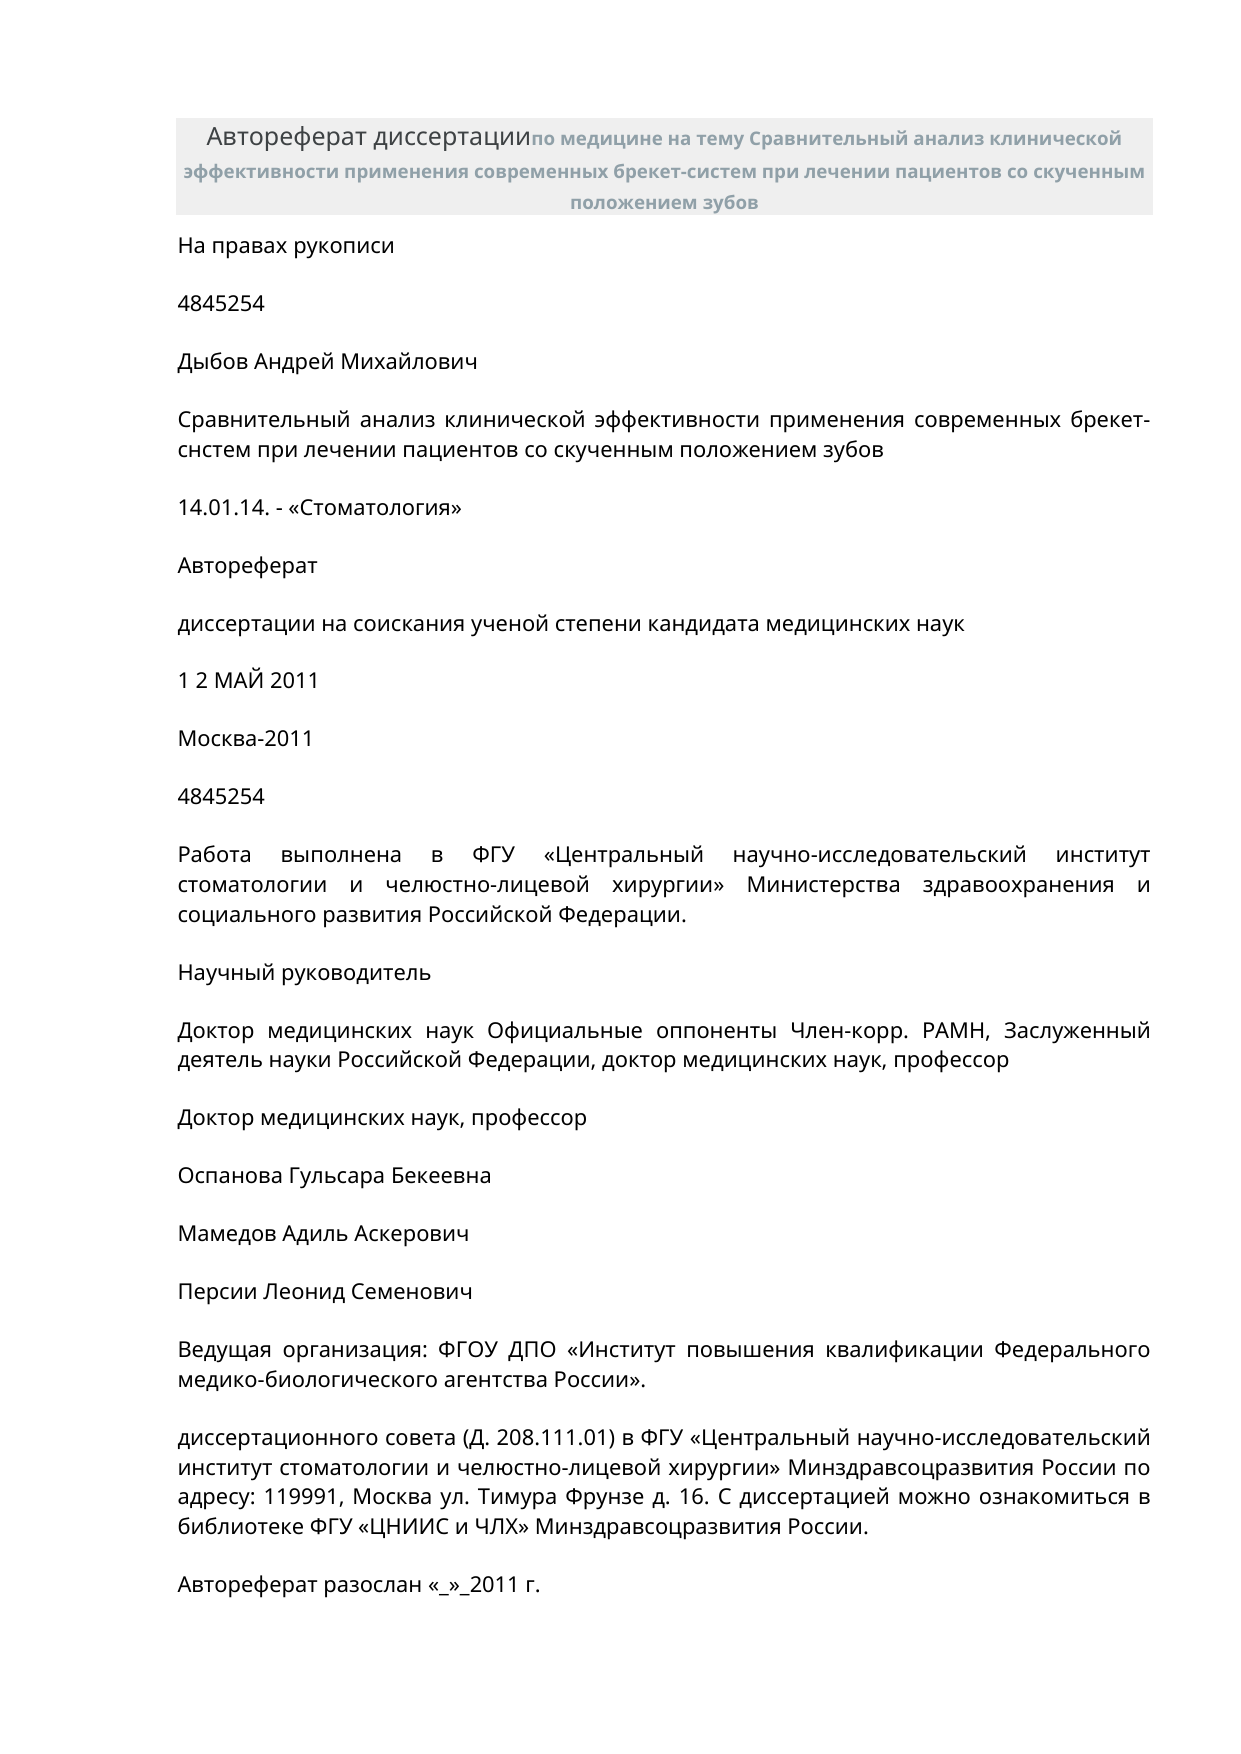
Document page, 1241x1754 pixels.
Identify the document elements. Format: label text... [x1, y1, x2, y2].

text Ведущая организация: ФГОУ ДПО «Институт повышения квалификации Федерального медико-биологического агентства России». [177, 1334, 1152, 1394]
text диссертационного совета (Д. 208.111.01) в ФГУ «Центральный научно-исследовательский институт стоматологии и челюстно-лицевой хирургии» Минздравсоцразвития России по адресу: 119991, Москва ул. Тимура Фрунзе д. 16. С диссертацией можно ознакомиться в библиотеке ФГУ «ЦНИИС и ЧЛХ» Минздравсоцразвития России. [177, 1422, 1152, 1541]
text Москва-2011 [177, 723, 1152, 753]
text Автореферат разослан «_»_2011 г. [177, 1569, 1152, 1599]
text ﻿На правах рукописи [177, 230, 1152, 260]
subtitle Автореферат диссертациипо медицине на тему Сравнительный анализ клинической эффективности применения современных брекет-систем при лечении пациентов со скученным положением зубов [176, 118, 1153, 215]
text Доктор медицинских наук, профессор [177, 1102, 1152, 1132]
text диссертации на соискания ученой степени кандидата медицинских наук [177, 608, 1152, 637]
text Научный руководитель [177, 957, 1152, 987]
text Сравнительный анализ клинической эффективности применения современных брекет-снстем при лечении пациентов со скученным положением зубов [177, 404, 1152, 464]
text Мамедов Адиль Аскерович [177, 1218, 1152, 1248]
text 4845254 [177, 288, 1152, 318]
text 1 2 МАЙ 2011 [177, 666, 1152, 695]
text 14.01.14. - «Стоматология» [177, 492, 1152, 522]
text Автореферат [177, 550, 1152, 579]
text Работа выполнена в ФГУ «Центральный научно-исследовательский институт стоматологии и челюстно-лицевой хирургии» Министерства здравоохранения и социального развития Российской Федерации. [177, 839, 1152, 929]
text Оспанова Гульсара Бекеевна [177, 1160, 1152, 1190]
text 4845254 [177, 781, 1152, 811]
text Дыбов Андрей Михайлович [177, 346, 1152, 376]
text Доктор медицинских наук Официальные оппоненты Член-корр. РАМН, Заслуженный деятель науки Российской Федерации, доктор медицинских наук, профессор [177, 1015, 1152, 1074]
text Персии Леонид Семенович [177, 1276, 1152, 1306]
